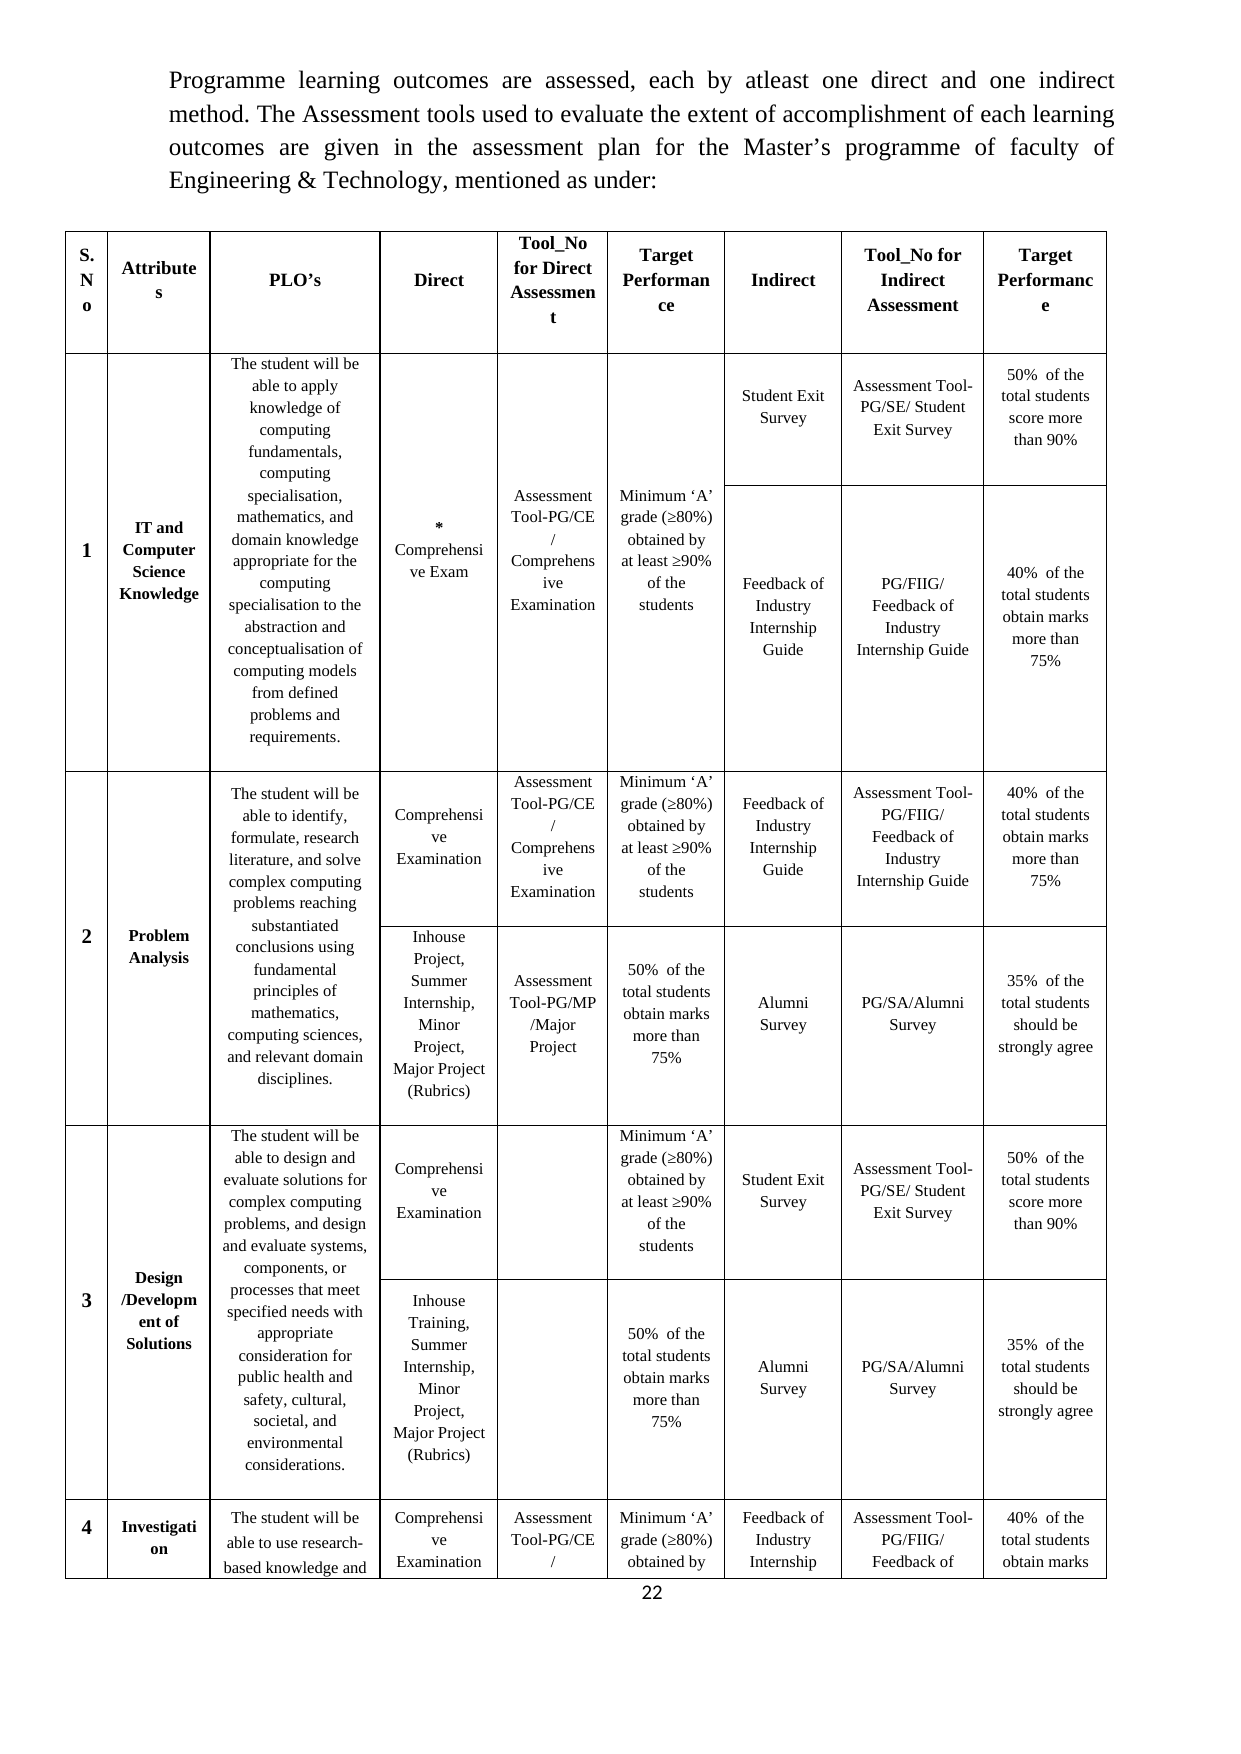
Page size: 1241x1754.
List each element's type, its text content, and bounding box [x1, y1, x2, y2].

table_cell Student Exit Survey [725, 1126, 841, 1279]
table_cell 50% of the total students obtain marks more than 75% [608, 927, 724, 1124]
table_cell PG/SA/Alumni Survey [842, 1280, 983, 1499]
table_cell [498, 1500, 607, 1578]
table_cell Inhouse Project, Summer Internship, Minor Project, Major Project (Rubrics) [381, 927, 497, 1124]
table_cell 40% of the total students obtain marks more than 75% [984, 486, 1106, 771]
table_header Target Performance [608, 232, 724, 352]
table_cell The student will be able to apply knowledge of computing fundamentals, computing specialisation, mathematics, and domain knowledge appropriate for the computing specialisation to the abstraction and conceptualisation of computing models from defined problems and requirements. [211, 354, 379, 771]
table_cell Student Exit Survey [725, 354, 841, 485]
table_cell Comprehensive Examination [381, 1126, 497, 1279]
table_cell Assessment Tool-PG/MP/Major Project [498, 927, 607, 1124]
table_cell PG/SA/Alumni Survey [842, 927, 983, 1124]
table_cell Minimum ‘A’ grade (≥80%) obtained by at least ≥90% of the students [608, 772, 724, 926]
table_header PLO’s [211, 232, 379, 352]
table_header S.No [66, 232, 107, 352]
table_cell PG/FIIG/ Feedback of Industry Internship Guide [842, 486, 983, 771]
table_cell The student will be able to design and evaluate solutions for complex computing problems, and design and evaluate systems, components, or processes that meet specified needs with appropriate consideration for public health and safety, cultural, societal, and environmental considerations. [211, 1126, 379, 1499]
table_cell Assessment Tool-PG/CE/ Comprehensive Examination [498, 772, 607, 926]
table_cell Assessment Tool-PG/FIIG/ Feedback of Industry Internship Guide [842, 772, 983, 926]
table_cell Design /Development of Solutions [108, 1126, 209, 1499]
table_cell 50% of the total students score more than 90% [984, 354, 1106, 485]
table_cell Comprehensive Examination [381, 772, 497, 926]
table_cell Minimum ‘A’ grade (≥80%) obtained by at least ≥90% of the students [608, 354, 724, 771]
table_header Tool_No for Indirect Assessment [842, 232, 983, 352]
table_cell 4 [66, 1500, 107, 1578]
table_cell Feedback of Industry Internship Guide [725, 486, 841, 771]
table_cell Problem Analysis [108, 772, 209, 1124]
table_cell [498, 1126, 607, 1279]
table_header Target Performance [984, 232, 1106, 352]
table_cell Assessment Tool-PG/SE/ Student Exit Survey [842, 1126, 983, 1279]
table_cell 3 [66, 1126, 107, 1499]
table_header Indirect [725, 232, 841, 352]
table_header Direct [381, 232, 497, 352]
table_cell Minimum ‘A’ grade (≥80%) obtained by at least ≥90% of the students [608, 1126, 724, 1279]
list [131, 66, 1116, 193]
table_cell Feedback of Industry Internship Guide [725, 772, 841, 926]
table_cell 50% of the total students score more than 90% [984, 1126, 1106, 1279]
table_cell 40% of the total students obtain marks more than 75% [984, 772, 1106, 926]
table_cell The student will be able to identify, formulate, research literature, and solve complex computing problems reaching substantiated conclusions using fundamental principles of mathematics, computing sciences, and relevant domain disciplines. [211, 772, 379, 1124]
table_cell Inhouse Training, Summer Internship, Minor Project, Major Project (Rubrics) [381, 1280, 497, 1499]
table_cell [842, 1500, 983, 1578]
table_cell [725, 1500, 841, 1578]
table_header Tool_No for Direct Assessment [498, 232, 607, 352]
table_cell 35% of the total students should be strongly agree [984, 927, 1106, 1124]
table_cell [211, 1500, 379, 1578]
table_cell IT and Computer Science Knowledge [108, 354, 209, 771]
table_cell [381, 1500, 497, 1578]
table_cell Assessment Tool-PG/CE/ Comprehensive Examination [498, 354, 607, 771]
table_cell Assessment Tool-PG/SE/ Student Exit Survey [842, 354, 983, 485]
table_cell *Comprehensive Exam [381, 354, 497, 771]
table_cell 2 [66, 772, 107, 1124]
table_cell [608, 1500, 724, 1578]
table_cell Alumni Survey [725, 1280, 841, 1499]
table_cell 35% of the total students should be strongly agree [984, 1280, 1106, 1499]
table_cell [984, 1500, 1106, 1578]
table_cell Alumni Survey [725, 927, 841, 1124]
table_cell 1 [66, 354, 107, 771]
table_cell 50% of the total students obtain marks more than 75% [608, 1280, 724, 1499]
table_cell [498, 1280, 607, 1499]
table_cell Investigation [108, 1500, 209, 1578]
table_header Attributes [108, 232, 209, 352]
